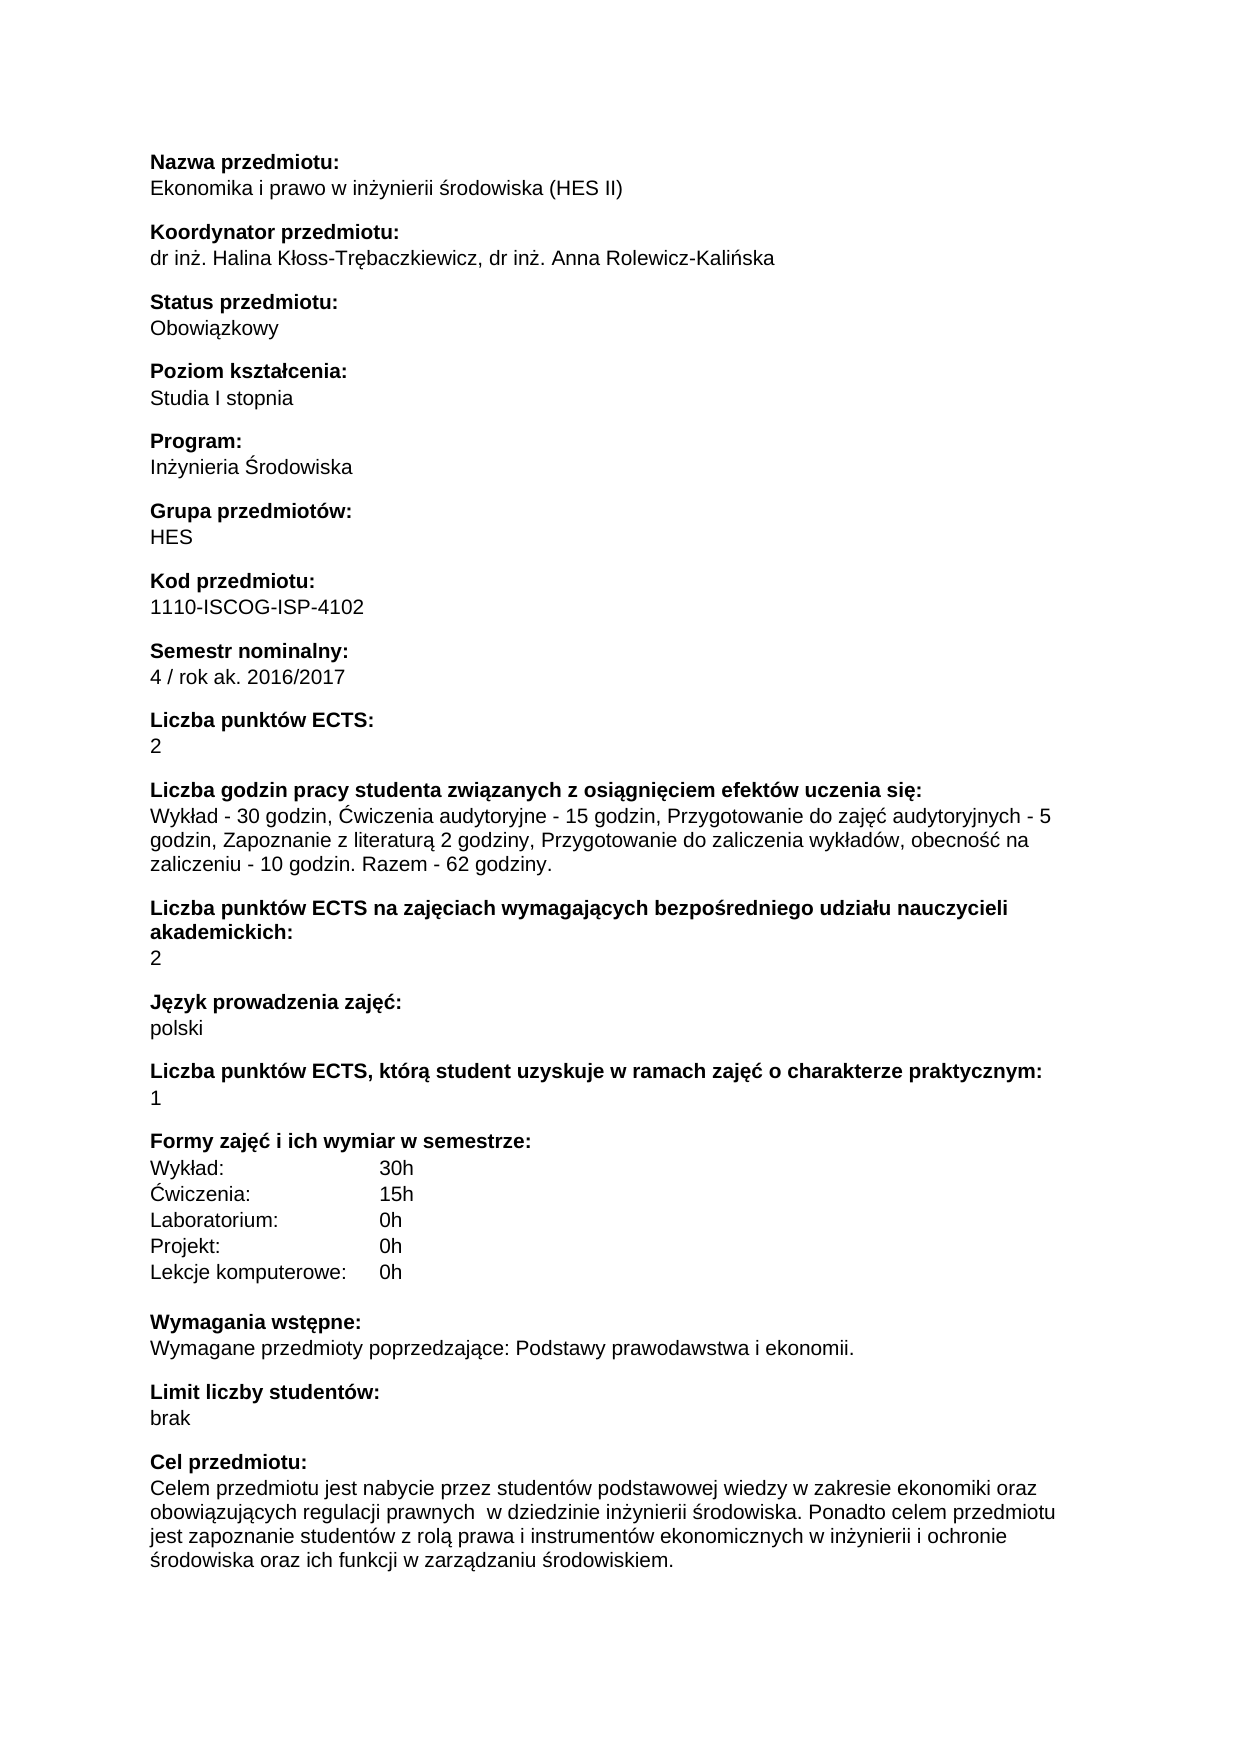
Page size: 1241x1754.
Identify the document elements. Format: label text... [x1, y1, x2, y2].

text Limit liczby studentów: [150, 1380, 1090, 1404]
text Semestr nominalny: [150, 638, 1090, 662]
text Liczba punktów ECTS na zajęciach wymagających bezpośredniego udziału nauczycieli akademickich: [150, 896, 1090, 944]
table_cell 0h [369, 1206, 597, 1232]
text 1 [150, 1085, 1090, 1109]
table_cell Lekcje komputerowe: [140, 1260, 367, 1284]
text 2 [150, 734, 1090, 758]
text Język prowadzenia zajęć: [150, 989, 1090, 1013]
table_cell 0h [369, 1258, 597, 1284]
text 4 / rok ak. 2016/2017 [150, 664, 1090, 688]
text Wykład - 30 godzin, Ćwiczenia audytoryjne - 15 godzin, Przygotowanie do zajęć audytoryjnych - 5 godzin, Zapoznanie z literaturą 2 godziny, Przygotowanie do zaliczenia wykładów, obecność na zaliczeniu - 10 godzin. Razem - 62 godziny. [150, 804, 1090, 876]
text Celem przedmiotu jest nabycie przez studentów podstawowej wiedzy w zakresie ekonomiki oraz obowiązujących regulacji prawnych w dziedzinie inżynierii środowiska. Ponadto celem przedmiotu jest zapoznanie studentów z rolą prawa i instrumentów ekonomicznych w inżynierii i ochronie środowiska oraz ich funkcji w zarządzaniu środowiskiem. [150, 1476, 1090, 1571]
text Status przedmiotu: [150, 289, 1090, 313]
table_cell Laboratorium: [140, 1208, 367, 1232]
text Liczba punktów ECTS: [150, 708, 1090, 732]
text HES [150, 525, 1090, 549]
text Grupa przedmiotów: [150, 499, 1090, 523]
text Wymagane przedmioty poprzedzające: Podstawy prawodawstwa i ekonomii. [150, 1336, 1090, 1360]
text Formy zajęć i ich wymiar w semestrze: [150, 1129, 1090, 1153]
table_cell 0h [369, 1232, 597, 1258]
text polski [150, 1016, 1090, 1039]
table_header Wykład: [140, 1156, 367, 1180]
text brak [150, 1406, 1090, 1430]
table_cell 15h [369, 1180, 597, 1206]
text Cel przedmiotu: [150, 1449, 1090, 1473]
table_cell Ćwiczenia: [140, 1182, 367, 1206]
text Kod przedmiotu: [150, 569, 1090, 593]
text dr inż. Halina Kłoss-Trębaczkiewicz, dr inż. Anna Rolewicz-Kalińska [150, 246, 1090, 270]
table_cell Projekt: [140, 1234, 367, 1258]
text Obowiązkowy [150, 316, 1090, 339]
text Nazwa przedmiotu: [150, 150, 1090, 174]
text Liczba godzin pracy studenta związanych z osiągnięciem efektów uczenia się: [150, 778, 1090, 802]
text Wymagania wstępne: [150, 1310, 1090, 1334]
text 2 [150, 946, 1090, 970]
table_header 30h [369, 1156, 597, 1180]
text Koordynator przedmiotu: [150, 220, 1090, 244]
text Program: [150, 429, 1090, 453]
text Inżynieria Środowiska [150, 455, 1090, 479]
text Studia I stopnia [150, 385, 1090, 409]
text 1110-ISCOG-ISP-4102 [150, 595, 1090, 619]
text Liczba punktów ECTS, którą student uzyskuje w ramach zajęć o charakterze praktycznym: [150, 1059, 1090, 1083]
text Ekonomika i prawo w inżynierii środowiska (HES II) [150, 176, 1090, 200]
text Poziom kształcenia: [150, 359, 1090, 383]
